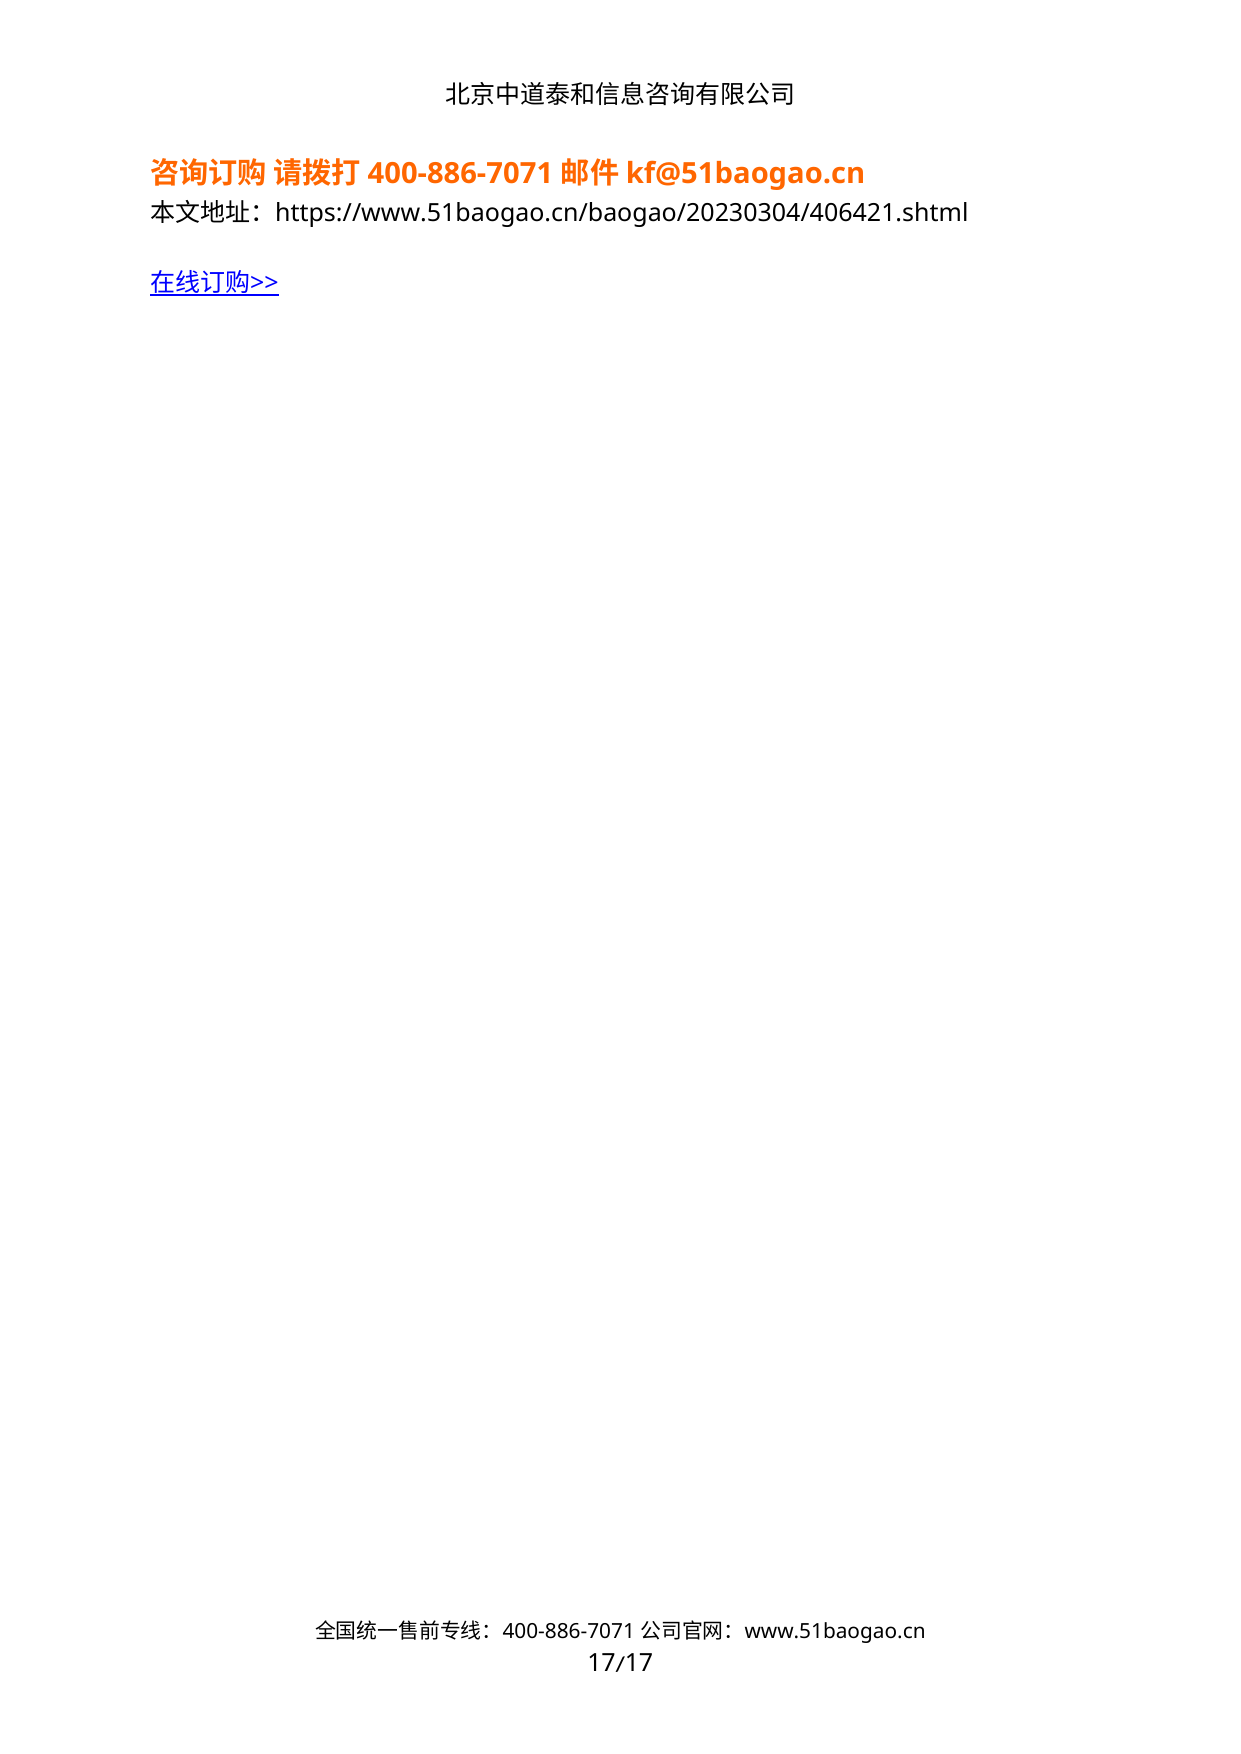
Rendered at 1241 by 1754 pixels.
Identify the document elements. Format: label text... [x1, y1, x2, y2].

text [150, 150, 1090, 229]
text 在线订购>> [150, 229, 1090, 299]
